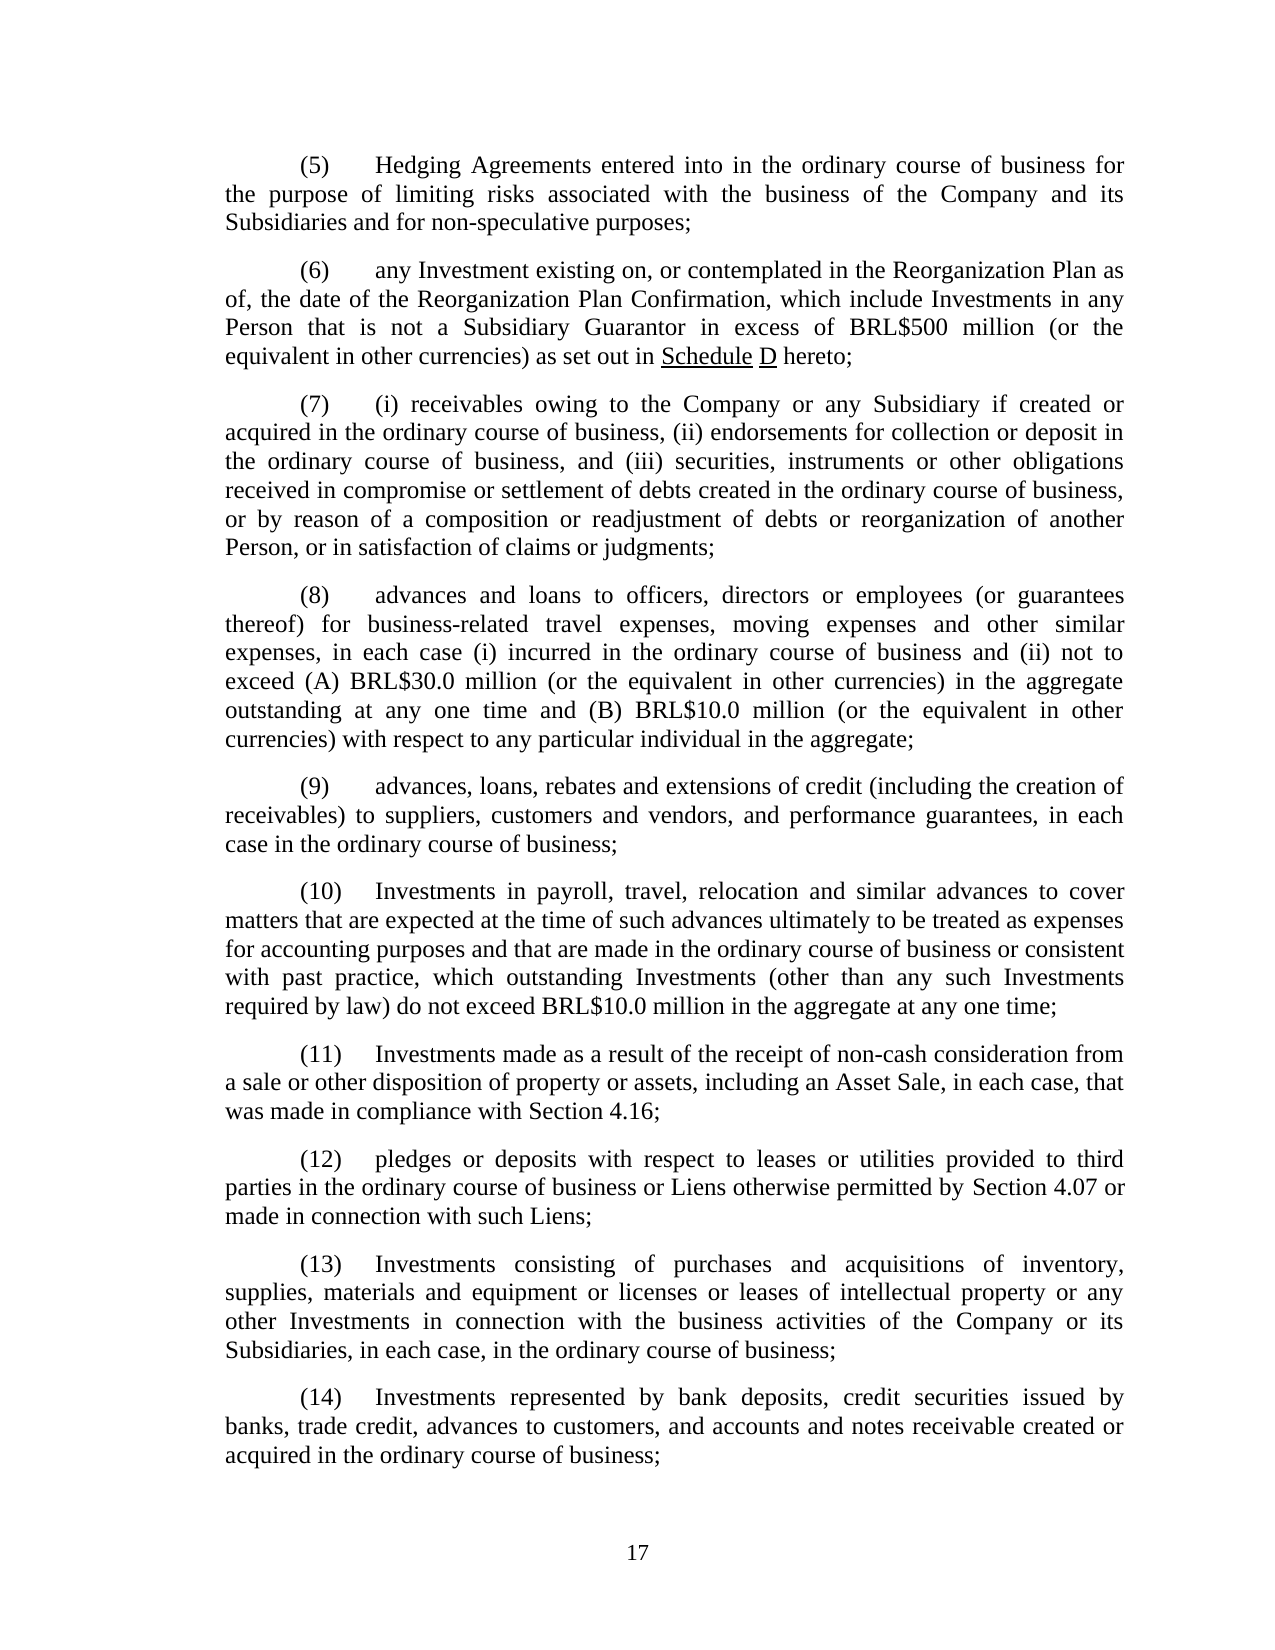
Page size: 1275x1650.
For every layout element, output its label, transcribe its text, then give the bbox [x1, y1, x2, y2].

text Investments made as a result of the receipt of non-cash consideration from a sale or other disposition of property or assets, including an Asset Sale, in each case, that was made in compliance with Section 4.16; [225, 1039, 1125, 1125]
text advances, loans, rebates and extensions of credit (including the creation of receivables) to suppliers, customers and vendors, and performance guarantees, in each case in the ordinary course of business; [225, 771, 1125, 857]
text advances and loans to officers, directors or employees (or guarantees thereof) for business-related travel expenses, moving expenses and other similar expenses, in each case (i) incurred in the ordinary course of business and (ii) not to exceed (A) BRL$30.0 million (or the equivalent in other currencies) in the aggregate outstanding at any one time and (B) BRL$10.0 million (or the equivalent in other currencies) with respect to any particular individual in the aggregate; [225, 580, 1125, 752]
text (i) receivables owing to the Company or any Subsidiary if created or acquired in the ordinary course of business, (ii) endorsements for collection or deposit in the ordinary course of business, and (iii) securities, instruments or other obligations received in compromise or settlement of debts created in the ordinary course of business, or by reason of a composition or readjustment of debts or reorganization of another Person, or in satisfaction of claims or judgments; [225, 389, 1125, 561]
text Investments in payroll, travel, relocation and similar advances to cover matters that are expected at the time of such advances ultimately to be treated as expenses for accounting purposes and that are made in the ordinary course of business or consistent with past practice, which outstanding Investments (other than any such Investments required by law) do not exceed BRL$10.0 million in the aggregate at any one time; [225, 876, 1125, 1020]
text Investments represented by bank deposits, credit securities issued by banks, trade credit, advances to customers, and accounts and notes receivable created or acquired in the ordinary course of business; [225, 1382, 1125, 1469]
text pledges or deposits with respect to leases or utilities provided to third parties in the ordinary course of business or Liens otherwise permitted by Section 4.07 or made in connection with such Liens; [225, 1144, 1125, 1230]
text any Investment existing on, or contemplated in the Reorganization Plan as of, the date of the Reorganization Plan Confirmation, which include Investments in any Person that is not a Subsidiary Guarantor in excess of BRL$500 million (or the equivalent in other currencies) as set out in Schedule D hereto; [225, 255, 1125, 370]
text Hedging Agreements entered into in the ordinary course of business for the purpose of limiting risks associated with the business of the Company and its Subsidiaries and for non-speculative purposes; [225, 150, 1125, 236]
text Investments consisting of purchases and acquisitions of inventory, supplies, materials and equipment or licenses or leases of intellectual property or any other Investments in connection with the business activities of the Company or its Subsidiaries, in each case, in the ordinary course of business; [225, 1249, 1125, 1364]
